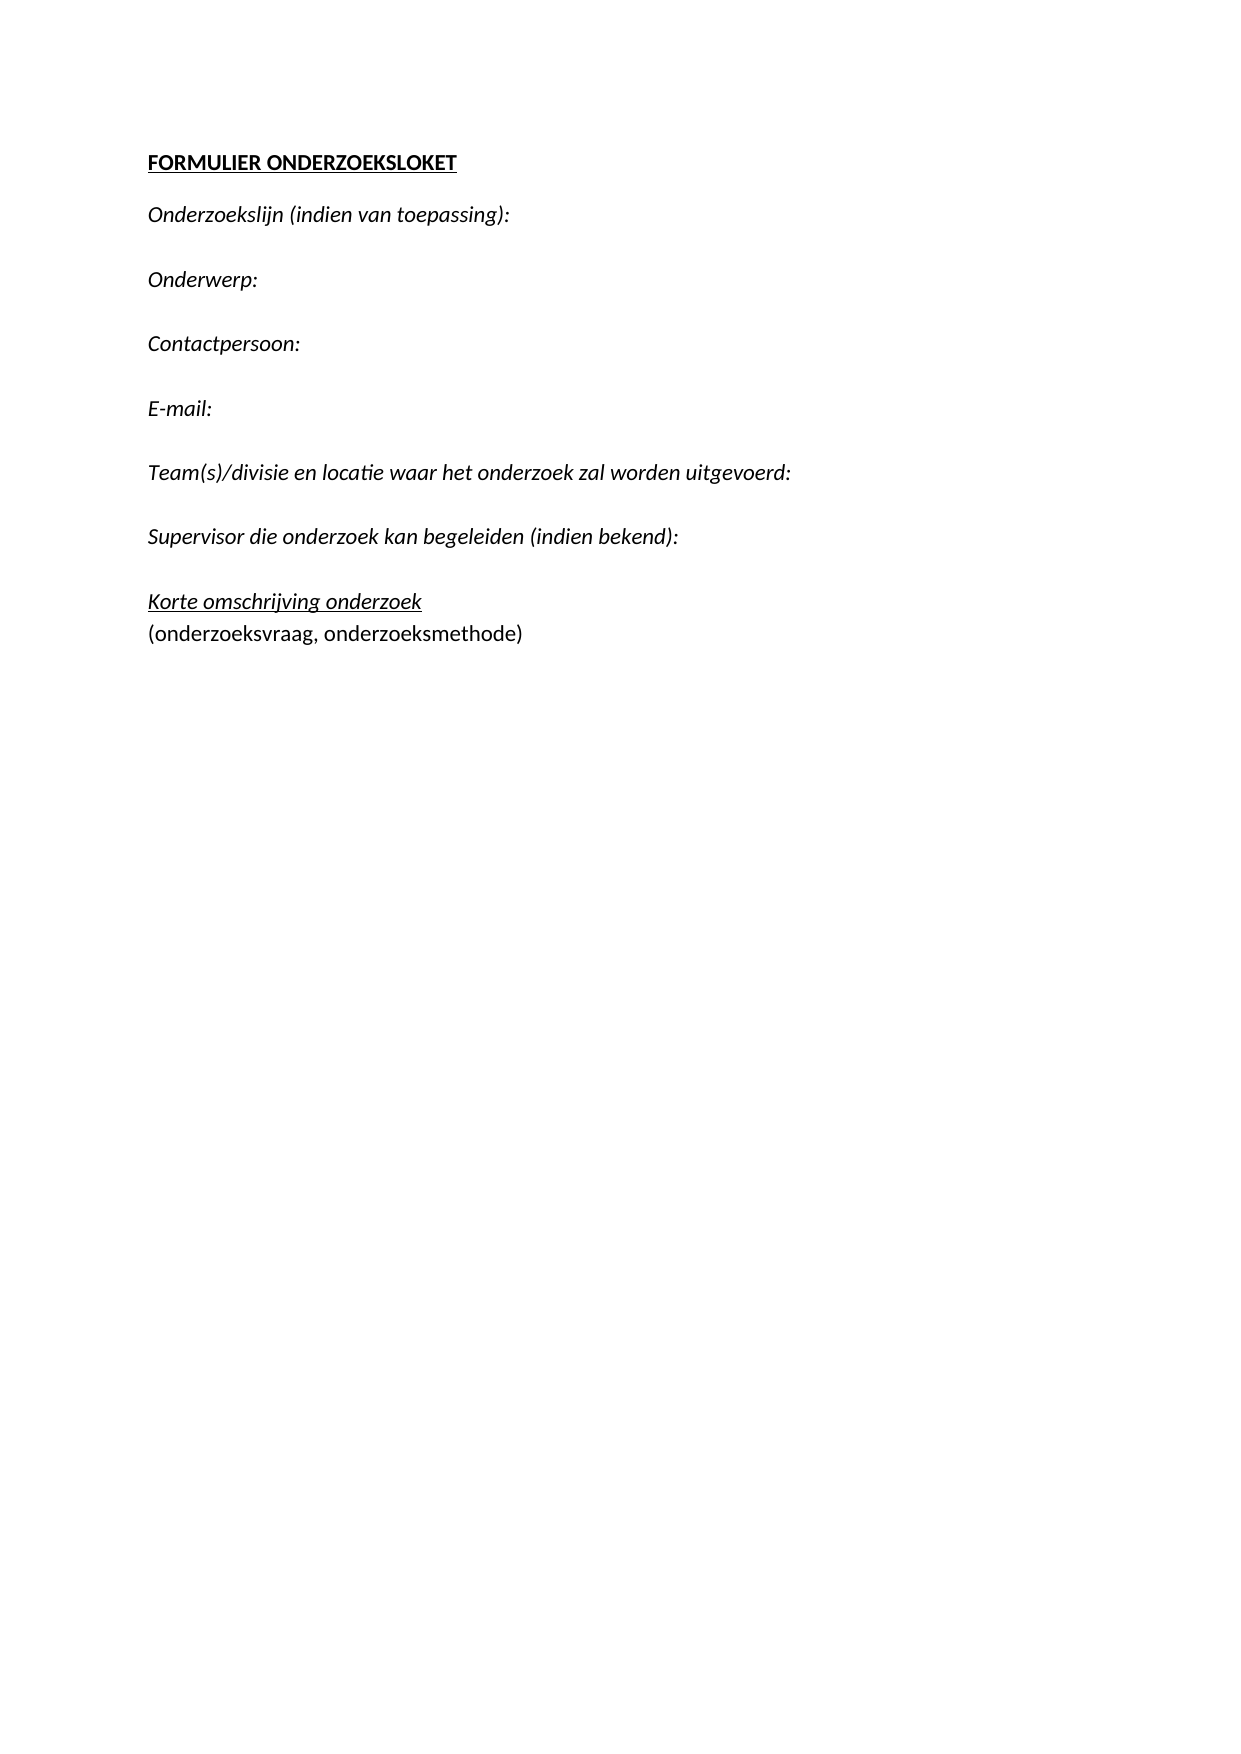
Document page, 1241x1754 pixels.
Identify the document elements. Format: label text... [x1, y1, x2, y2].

text Korte omschrijving onderzoek [148, 587, 1093, 615]
text FORMULIER ONDERZOEKSLOKET [148, 148, 1093, 176]
text Onderzoekslijn (indien van toepassing): [148, 201, 1093, 229]
text Supervisor die onderzoek kan begeleiden (indien bekend): [148, 522, 1093, 551]
text E-mail: [148, 394, 1093, 422]
text (onderzoeksvraag, onderzoeksmethode) [148, 619, 1093, 647]
text Onderwerp: [148, 265, 1093, 293]
text Team(s)/divisie en locatie waar het onderzoek zal worden uitgevoerd: [148, 458, 1093, 486]
text Contactpersoon: [148, 329, 1093, 357]
